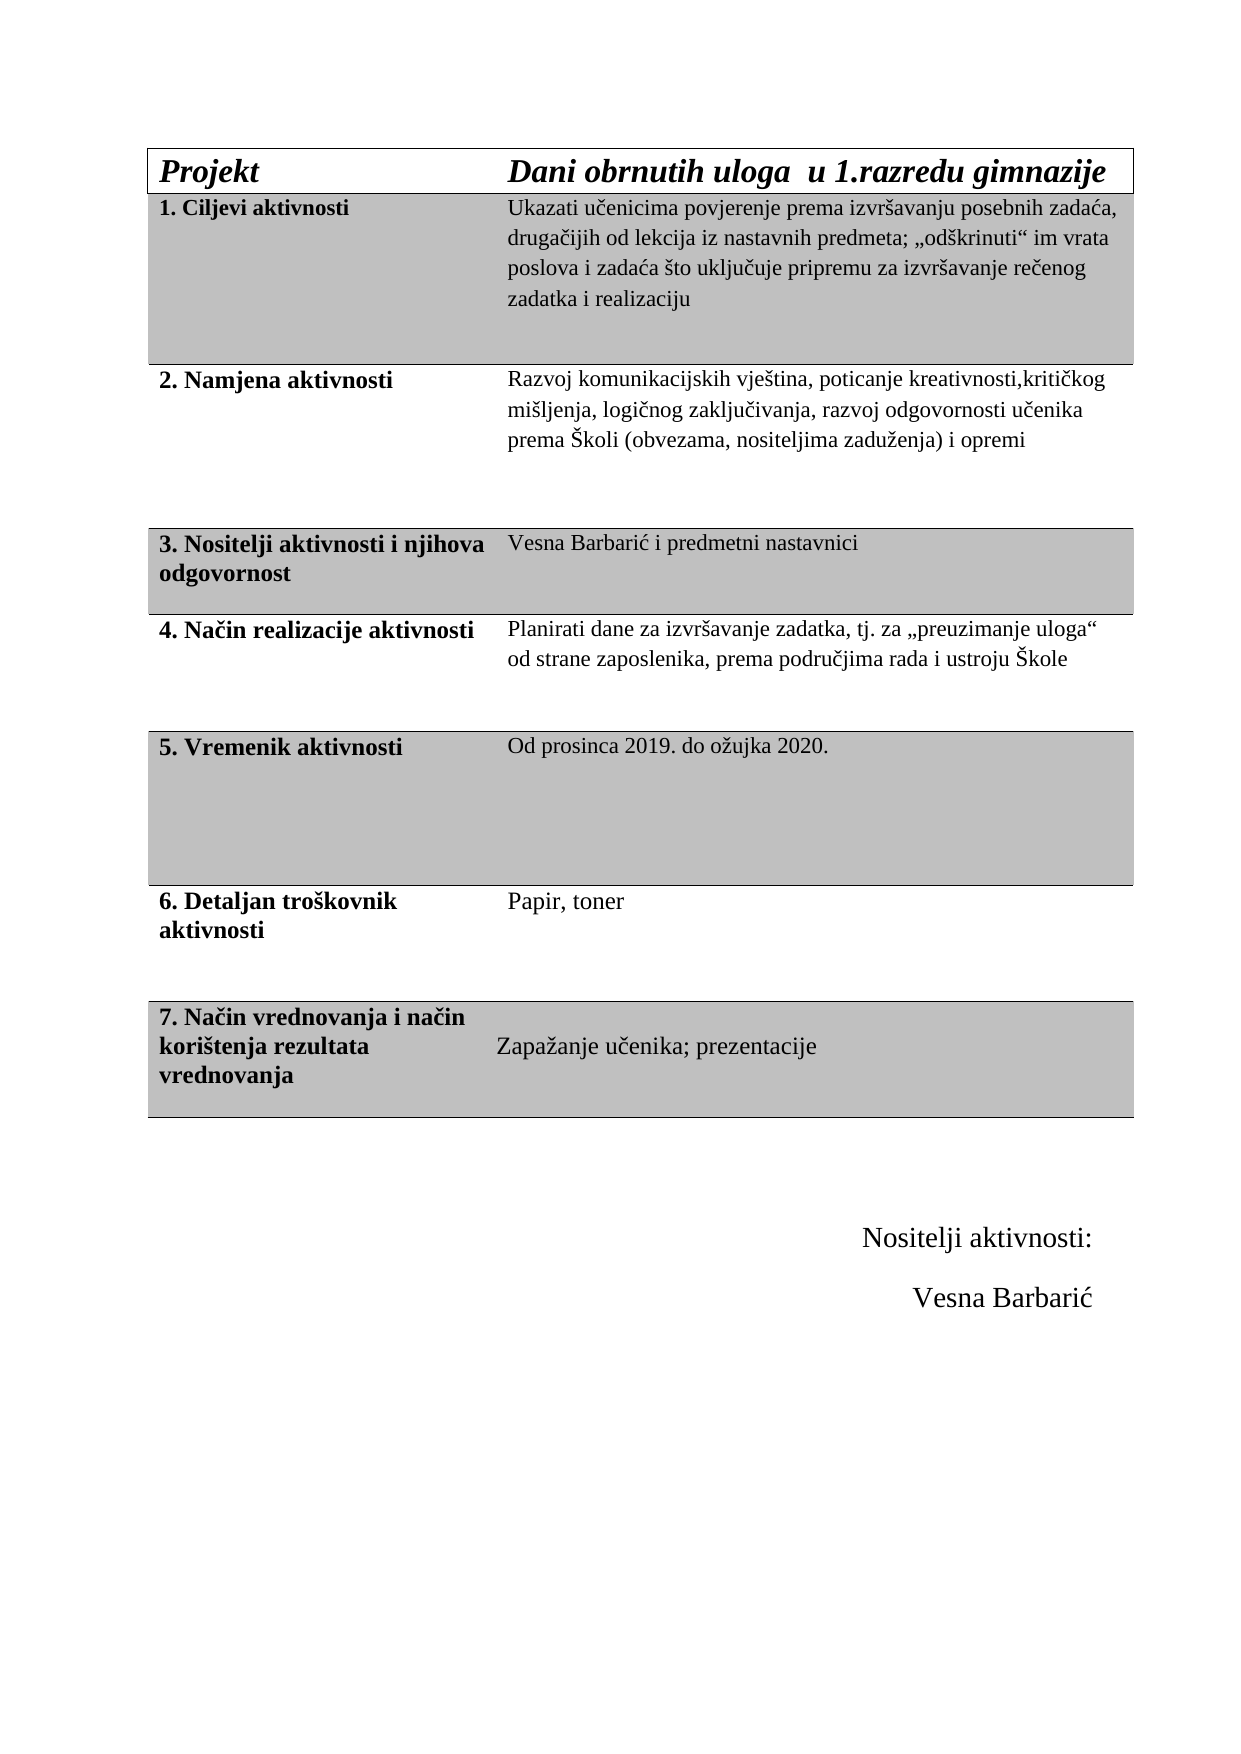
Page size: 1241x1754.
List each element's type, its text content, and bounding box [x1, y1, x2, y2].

table_cell 3. Nositelji aktivnosti i njihova odgovornost [148, 529, 496, 614]
table_cell Planirati dane za izvršavanje zadatka, tj. za „preuzimanje uloga“ od strane zaposlenika, prema područjima rada i ustroju Škole [496, 614, 1134, 731]
table_cell Razvoj komunikacijskih vještina, poticanje kreativnosti,kritičkog mišljenja, logičnog zaključivanja, razvoj odgovornosti učenika prema Školi (obvezama, nositeljima zaduženja) i opremi [496, 364, 1134, 528]
table_cell Od prosinca 2019. do ožujka 2020. [496, 731, 1134, 885]
table_cell 7. Način vrednovanja i način korištenja rezultata vrednovanja [148, 1002, 496, 1117]
text Vesna Barbarić [148, 1280, 1093, 1313]
table_cell 2. Namjena aktivnosti [148, 365, 496, 528]
table_header Projekt [148, 149, 496, 193]
table_cell Vesna Barbarić i predmetni nastavnici [496, 528, 1134, 614]
table_cell Ukazati učenicima povjerenje prema izvršavanju posebnih zadaća, drugačijih od lekcija iz nastavnih predmeta; „odškrinuti“ im vrata poslova i zadaća što uključuje pripremu za izvršavanje rečenog zadatka i realizaciju [496, 194, 1134, 364]
table_cell 6. Detaljan troškovnik aktivnosti [148, 886, 496, 1001]
table_cell 5. Vremenik aktivnosti [148, 732, 496, 885]
table_cell Zapažanje učenika; prezentacije [496, 1001, 1134, 1117]
table_cell 4. Način realizacije aktivnosti [148, 615, 496, 731]
table_cell Papir, toner [496, 885, 1134, 1001]
text Nositelji aktivnosti: [148, 1220, 1093, 1254]
table_header Dani obrnutih uloga u 1.razredu gimnazije [496, 149, 1133, 193]
table_cell 1. Ciljevi aktivnosti [148, 194, 496, 364]
